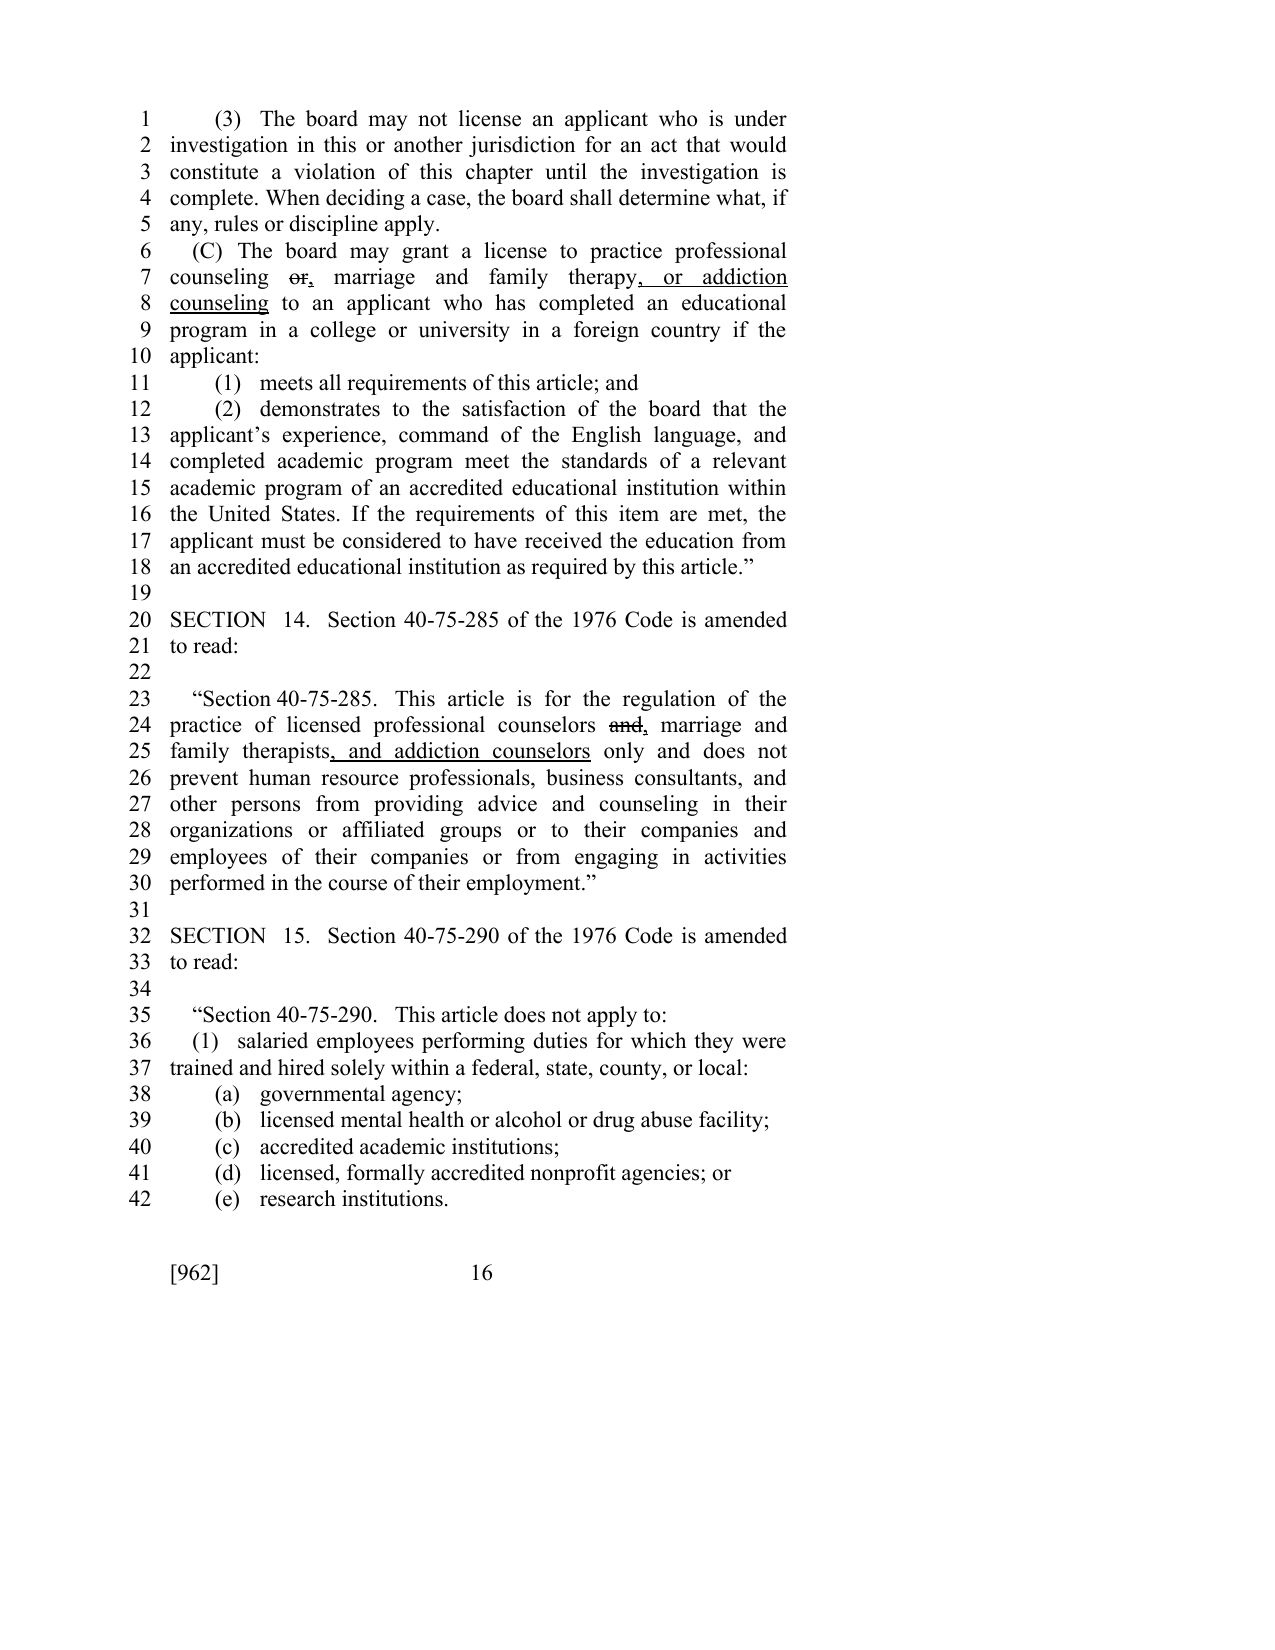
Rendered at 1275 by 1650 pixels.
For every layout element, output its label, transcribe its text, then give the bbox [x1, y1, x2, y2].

text (a) governmental agency; [169, 1080, 787, 1106]
text (d) licensed, formally accredited nonprofit agencies; or [169, 1159, 787, 1186]
text (e) research institutions. [169, 1186, 787, 1212]
text (b) licensed mental health or alcohol or drug abuse facility; [169, 1106, 787, 1133]
text “Section 40-75-285. This article is for the regulation of the practice of licensed professional counselors and, marriage and family therapists, and addiction counselors only and does not prevent human resource professionals, business consultants, and other persons from providing advice and counseling in their organizations or affiliated groups or to their companies and employees of their companies or from engaging in activities performed in the course of their employment.” [169, 685, 787, 896]
text “Section 40-75-290. This article does not apply to: [169, 1001, 787, 1027]
text SECTION 15. Section 40-75-290 of the 1976 Code is amended to read: [169, 922, 787, 975]
text (C) The board may grant a license to practice professional counseling or, marriage and family therapy, or addiction counseling to an applicant who has completed an educational program in a college or university in a foreign country if the applicant: [169, 237, 787, 368]
text (1) meets all requirements of this article; and [169, 368, 787, 395]
text (2) demonstrates to the satisfaction of the board that the applicant’s experience, command of the English language, and completed academic program meet the standards of a relevant academic program of an accredited educational institution within the United States. If the requirements of this item are met, the applicant must be considered to have received the education from an accredited educational institution as required by this article.” [169, 395, 787, 579]
text (1) salaried employees performing duties for which they were trained and hired solely within a federal, state, county, or local: [169, 1027, 787, 1080]
text (3) The board may not license an applicant who is under investigation in this or another jurisdiction for an act that would constitute a violation of this chapter until the investigation is complete. When deciding a case, the board shall determine what, if any, rules or discipline apply. [169, 105, 787, 237]
text (c) accredited academic institutions; [169, 1133, 787, 1159]
text SECTION 14. Section 40-75-285 of the 1976 Code is amended to read: [169, 606, 787, 658]
